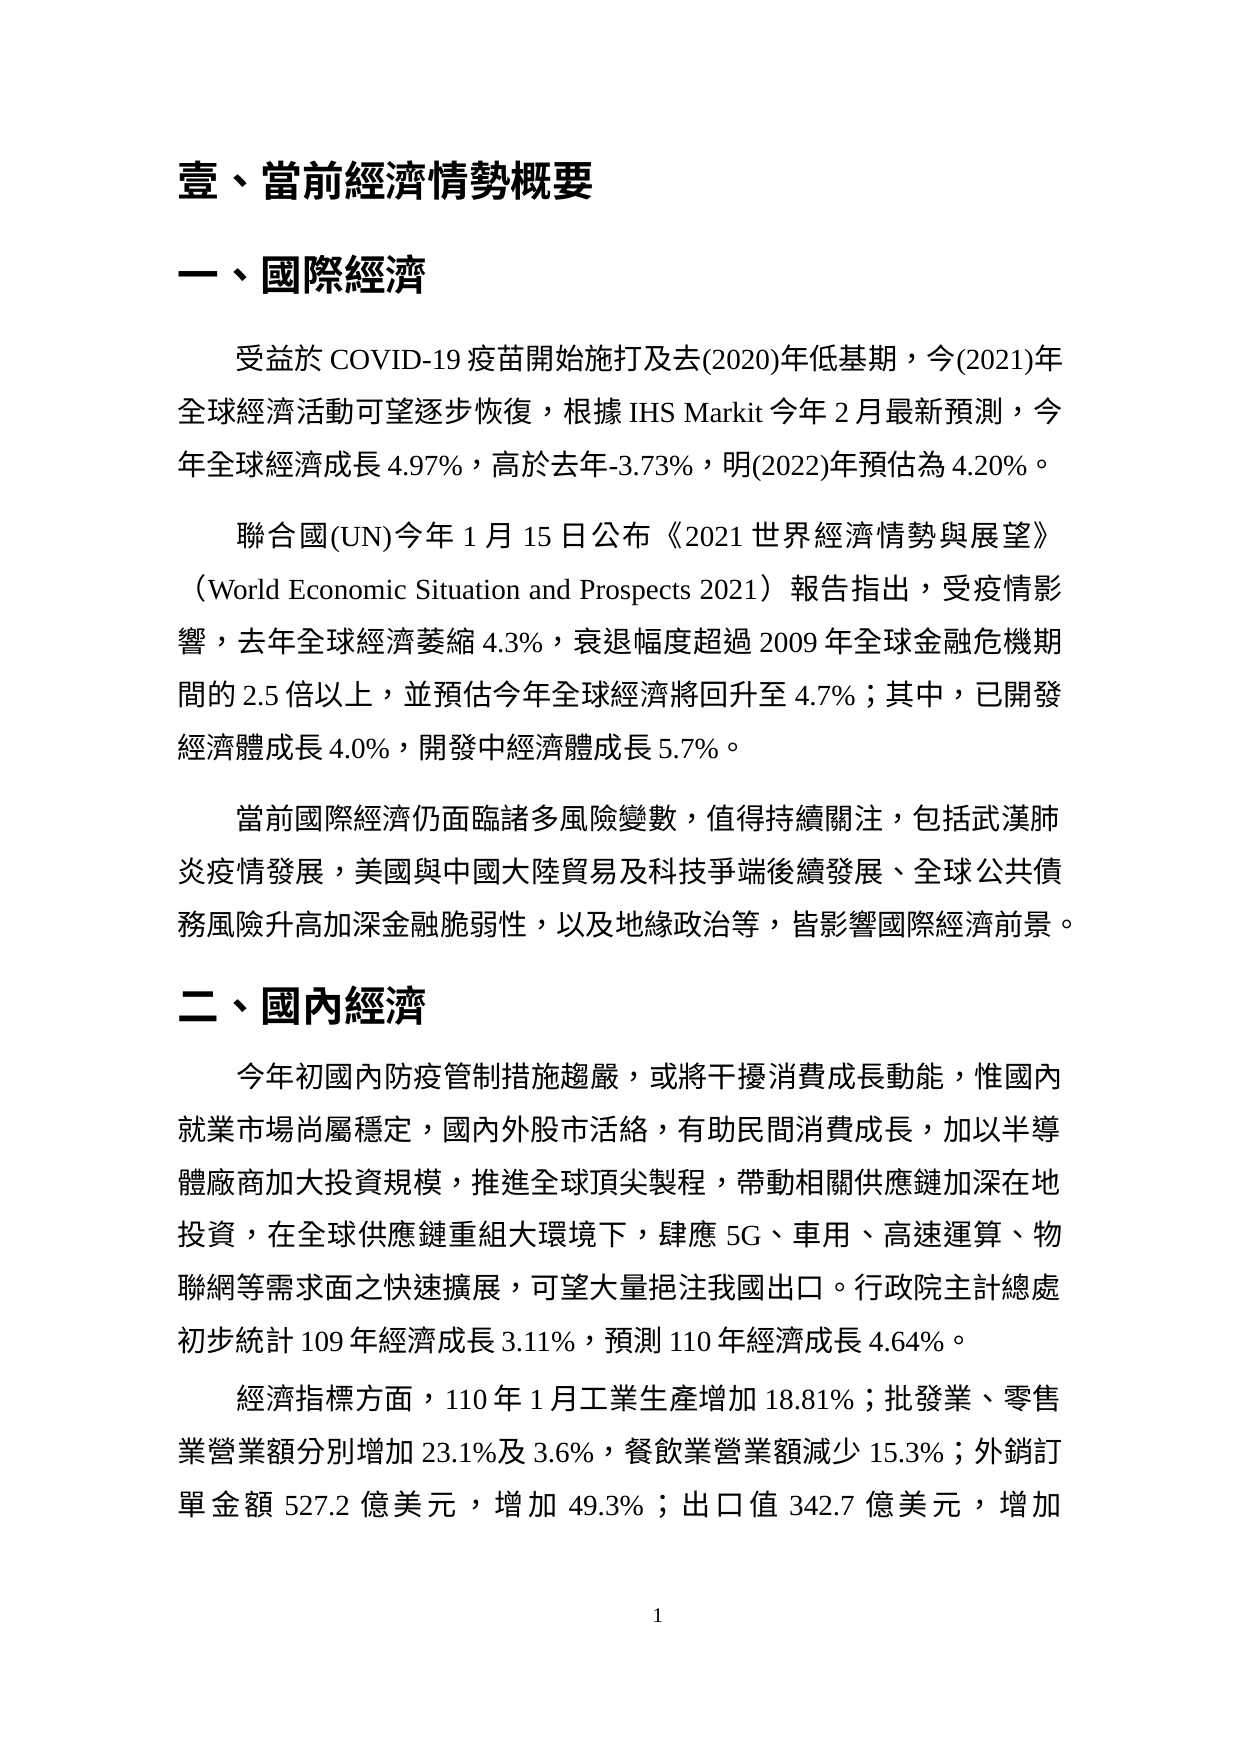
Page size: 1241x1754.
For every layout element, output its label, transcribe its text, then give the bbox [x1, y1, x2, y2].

text 受益於COVID-19疫苗開始施打及去(2020)年低基期，今(2021)年全球經濟活動可望逐步恢復，根據IHS Markit今年2月最新預測，今年全球經濟成長4.97%，高於去年-3.73%，明(2022)年預估為4.20%。 [177, 336, 1063, 484]
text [177, 1376, 1063, 1523]
text 當前國際經濟仍面臨諸多風險變數，值得持續關注，包括武漢肺炎疫情發展，美國與中國大陸貿易及科技爭端後續發展、全球公共債務風險升高加深金融脆弱性，以及地緣政治等，皆影響國際經濟前景。 [177, 796, 1063, 944]
text 二、國內經濟 [177, 973, 1063, 1033]
text 今年初國內防疫管制措施趨嚴，或將干擾消費成長動能，惟國內就業市場尚屬穩定，國內外股市活絡，有助民間消費成長，加以半導體廠商加大投資規模，推進全球頂尖製程，帶動相關供應鏈加深在地投資，在全球供應鏈重組大環境下，肆應5G、車用、高速運算、物聯網等需求面之快速擴展，可望大量挹注我國出口。行政院主計總處初步統計109年經濟成長3.11%，預測110年經濟成長4.64%。 [177, 1053, 1063, 1360]
text 一、國際經濟 [177, 242, 1063, 302]
text 聯合國(UN)今年1月15日公布《2021世界經濟情勢與展望》（World Economic Situation and Prospects 2021）報告指出，受疫情影響，去年全球經濟萎縮4.3%，衰退幅度超過2009年全球金融危機期間的2.5倍以上，並預估今年全球經濟將回升至4.7%；其中，已開發經濟體成長4.0%，開發中經濟體成長5.7%。 [177, 513, 1063, 767]
text 壹、當前經濟情勢概要 [177, 148, 1063, 208]
